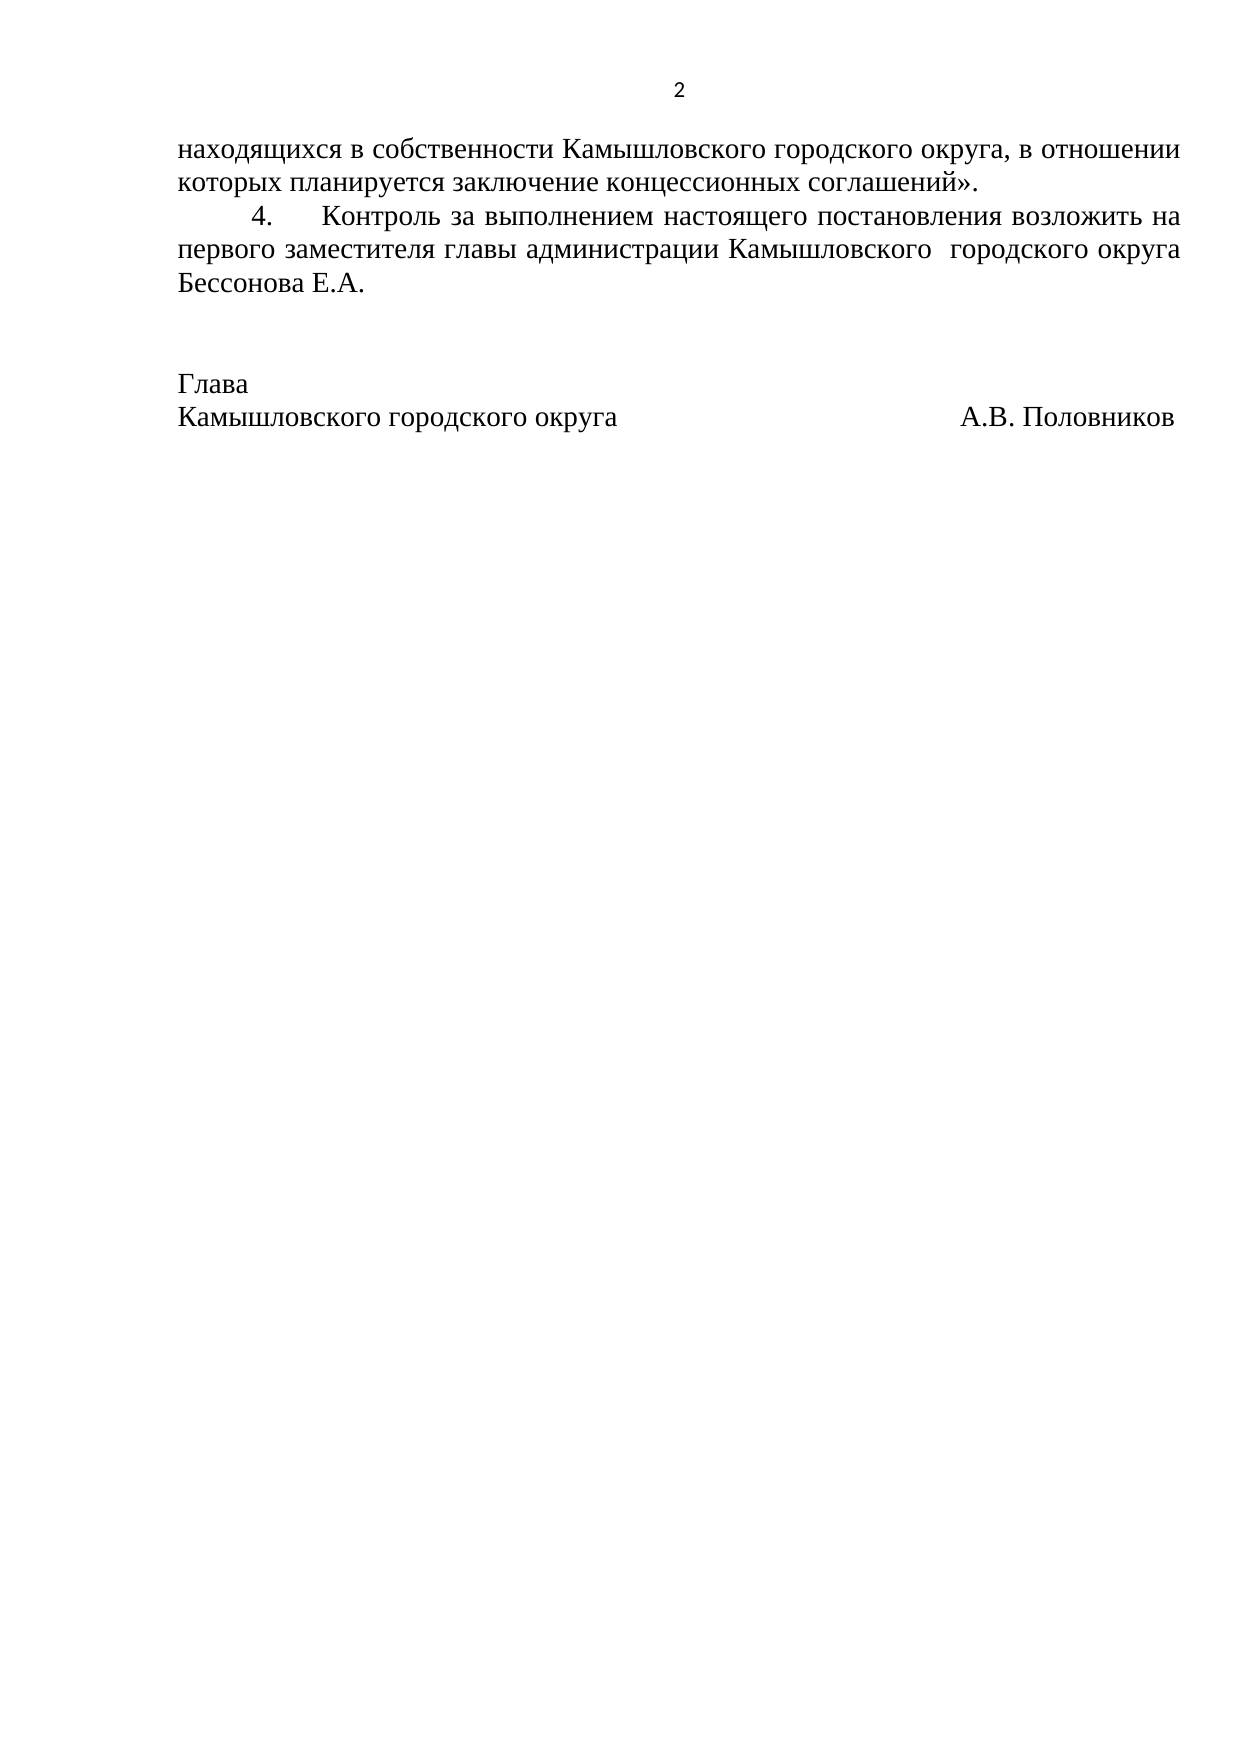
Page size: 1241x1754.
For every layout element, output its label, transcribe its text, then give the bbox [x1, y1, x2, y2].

text Камышловского городского округа А.В. Половников [177, 399, 1181, 433]
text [177, 131, 1181, 198]
text 4. Контроль за выполнением настоящего постановления возложить на первого заместителя главы администрации Камышловского городского округа Бессонова Е.А. [177, 198, 1181, 299]
text Глава [177, 366, 1181, 399]
